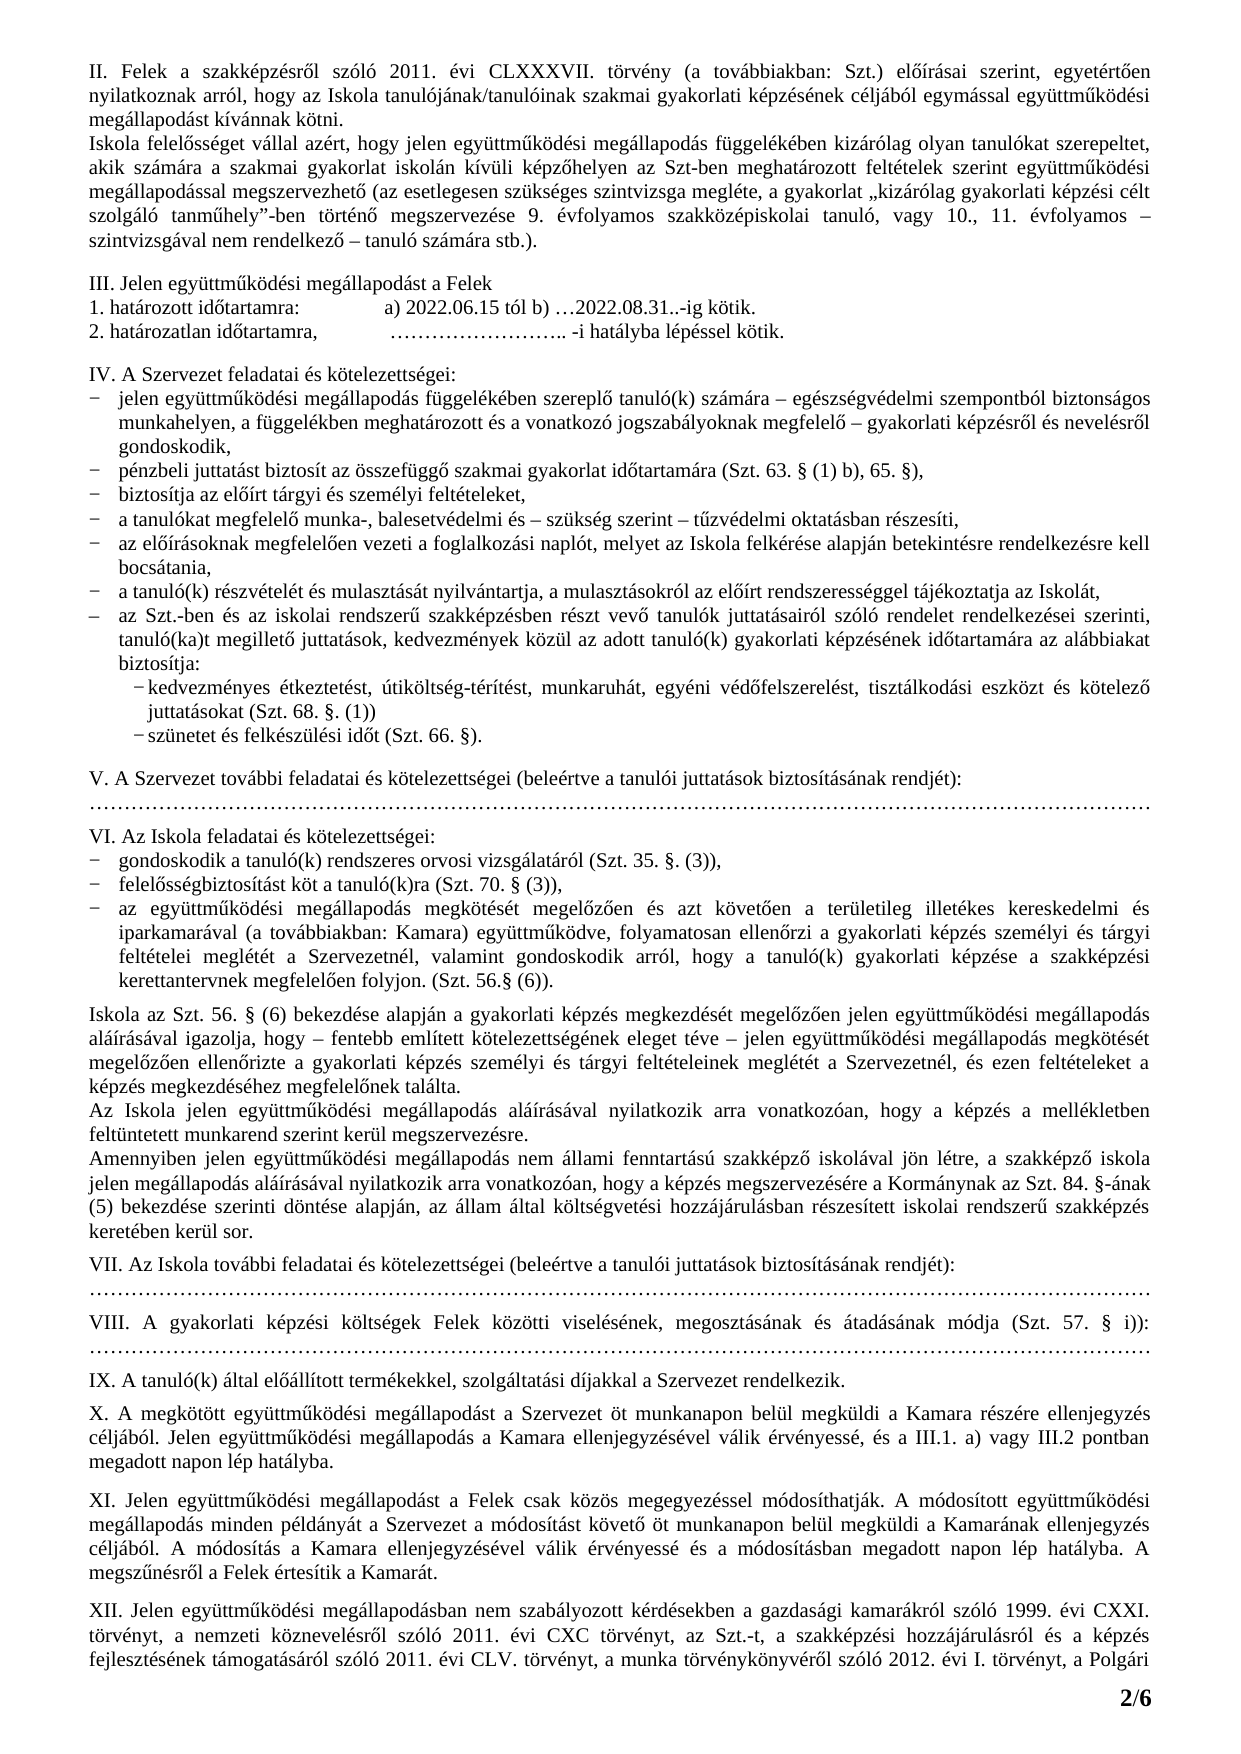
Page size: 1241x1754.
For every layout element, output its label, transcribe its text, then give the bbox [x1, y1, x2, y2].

text 2. határozatlan időtartamra, …………………….. -i hatályba lépéssel kötik. [89, 319, 1152, 343]
list gondoskodik a tanuló(k) rendszeres orvosi vizsgálatáról (Szt. 35. §. (3)), [89, 848, 1152, 872]
list az együttműködési megállapodás megkötését megelőzően és azt követően a területileg illetékes kereskedelmi és iparkamarával (a továbbiakban: Kamara) együttműködve, folyamatosan ellenőrzi a gyakorlati képzés személyi és tárgyi feltételei meglétét a Szervezetnél, valamint gondoskodik arról, hogy a tanuló(k) gyakorlati képzése a szakképzési kerettantervnek megfelelően folyjon. (Szt. 56.§ (6)). [89, 896, 1152, 992]
text IX. A tanuló(k) által előállított termékekkel, szolgáltatási díjakkal a Szervezet rendelkezik. [89, 1368, 1152, 1392]
text II. Felek a szakképzésről szóló 2011. évi CLXXXVII. törvény (a továbbiakban: Szt.) előírásai szerint, egyetértően nyilatkoznak arról, hogy az Iskola tanulójának/tanulóinak szakmai gyakorlati képzésének céljából egymással együttműködési megállapodást kívánnak kötni. [89, 59, 1152, 131]
text X. A megkötött együttműködési megállapodást a Szervezet öt munkanapon belül megküldi a Kamara részére ellenjegyzés céljából. Jelen együttműködési megállapodás a Kamara ellenjegyzésével válik érvényessé, és a III.1. a) vagy III.2 pontban megadott napon lép hatályba. [89, 1401, 1152, 1473]
text VII. Az Iskola további feladatai és kötelezettségei (beleértve a tanulói juttatások biztosításának rendjét): [89, 1252, 1152, 1276]
text 1. határozott időtartamra: a) 2022.06.15 tól b) …2022.08.31..-ig kötik. [89, 295, 1152, 319]
text III. Jelen együttműködési megállapodást a Felek [89, 271, 1152, 295]
text IV. A Szervezet feladatai és kötelezettségei: [89, 362, 1152, 386]
list pénzbeli juttatást biztosít az összefüggő szakmai gyakorlat időtartamára (Szt. 63. § (1) b), 65. §), [89, 458, 1152, 482]
list az előírásoknak megfelelően vezeti a foglalkozási naplót, melyet az Iskola felkérése alapján betekintésre rendelkezésre kell bocsátania, [89, 531, 1152, 579]
list az Szt.-ben és az iskolai rendszerű szakképzésben részt vevő tanulók juttatásairól szóló rendelet rendelkezései szerinti, tanuló(ka)t megillető juttatások, kedvezmények közül az adott tanuló(k) gyakorlati képzésének időtartamára az alábbiakat biztosítja: [89, 603, 1152, 675]
text ……………………………………………………………………………………………………………………………………… [89, 1276, 1152, 1300]
text XI. Jelen együttműködési megállapodást a Felek csak közös megegyezéssel módosíthatják. A módosított együttműködési megállapodás minden példányát a Szervezet a módosítást követő öt munkanapon belül megküldi a Kamarának ellenjegyzés céljából. A módosítás a Kamara ellenjegyzésével válik érvényessé és a módosításban megadott napon lép hatályba. A megszűnésről a Felek értesítik a Kamarát. [89, 1488, 1152, 1584]
list kedvezményes étkeztetést, útiköltség-térítést, munkaruhát, egyéni védőfelszerelést, tisztálkodási eszközt és kötelező juttatásokat (Szt. 68. §. (1)) [133, 675, 1152, 723]
text ……………………………………………………………………………………………………………………………………… [89, 790, 1152, 814]
text Iskola az Szt. 56. § (6) bekezdése alapján a gyakorlati képzés megkezdését megelőzően jelen együttműködési megállapodás aláírásával igazolja, hogy – fentebb említett kötelezettségének eleget téve – jelen együttműködési megállapodás megkötését megelőzően ellenőrizte a gyakorlati képzés személyi és tárgyi feltételeinek meglétét a Szervezetnél, és ezen feltételeket a képzés megkezdéséhez megfelelőnek találta. [89, 1002, 1152, 1098]
text Iskola felelősséget vállal azért, hogy jelen együttműködési megállapodás függelékében kizárólag olyan tanulókat szerepeltet, akik számára a szakmai gyakorlat iskolán kívüli képzőhelyen az Szt-ben meghatározott feltételek szerint együttműködési megállapodással megszervezhető (az esetlegesen szükséges szintvizsga megléte, a gyakorlat „kizárólag gyakorlati képzési célt szolgáló tanműhely”-ben történő megszervezése 9. évfolyamos szakközépiskolai tanuló, vagy 10., 11. évfolyamos – szintvizsgával nem rendelkező – tanuló számára stb.). [89, 131, 1152, 252]
text Amennyiben jelen együttműködési megállapodás nem állami fenntartású szakképző iskolával jön létre, a szakképző iskola jelen megállapodás aláírásával nyilatkozik arra vonatkozóan, hogy a képzés megszervezésére a Kormánynak az Szt. 84. §-ának (5) bekezdése szerinti döntése alapján, az állam által költségvetési hozzájárulásban részesített iskolai rendszerű szakképzés keretében kerül sor. [89, 1146, 1152, 1243]
text Az Iskola jelen együttműködési megállapodás aláírásával nyilatkozik arra vonatkozóan, hogy a képzés a mellékletben feltüntetett munkarend szerint kerül megszervezésre. [89, 1098, 1152, 1146]
text VIII. A gyakorlati képzési költségek Felek közötti viselésének, megosztásának és átadásának módja (Szt. 57. § i)): ……………………………………………………………………………………………………………………………………… [89, 1310, 1152, 1358]
list jelen együttműködési megállapodás függelékében szereplő tanuló(k) számára – egészségvédelmi szempontból biztonságos munkahelyen, a függelékben meghatározott és a vonatkozó jogszabályoknak megfelelő – gyakorlati képzésről és nevelésről gondoskodik, [89, 386, 1152, 458]
list szünetet és felkészülési időt (Szt. 66. §). [133, 723, 1152, 747]
list a tanulókat megfelelő munka-, balesetvédelmi és – szükség szerint – tűzvédelmi oktatásban részesíti, [89, 506, 1152, 531]
list felelősségbiztosítást köt a tanuló(k)ra (Szt. 70. § (3)), [89, 872, 1152, 896]
text VI. Az Iskola feladatai és kötelezettségei: [89, 824, 1152, 848]
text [89, 1598, 1152, 1671]
text V. A Szervezet további feladatai és kötelezettségei (beleértve a tanulói juttatások biztosításának rendjét): [89, 766, 1152, 790]
list a tanuló(k) részvételét és mulasztását nyilvántartja, a mulasztásokról az előírt rendszerességgel tájékoztatja az Iskolát, [89, 579, 1152, 603]
list biztosítja az előírt tárgyi és személyi feltételeket, [89, 482, 1152, 506]
